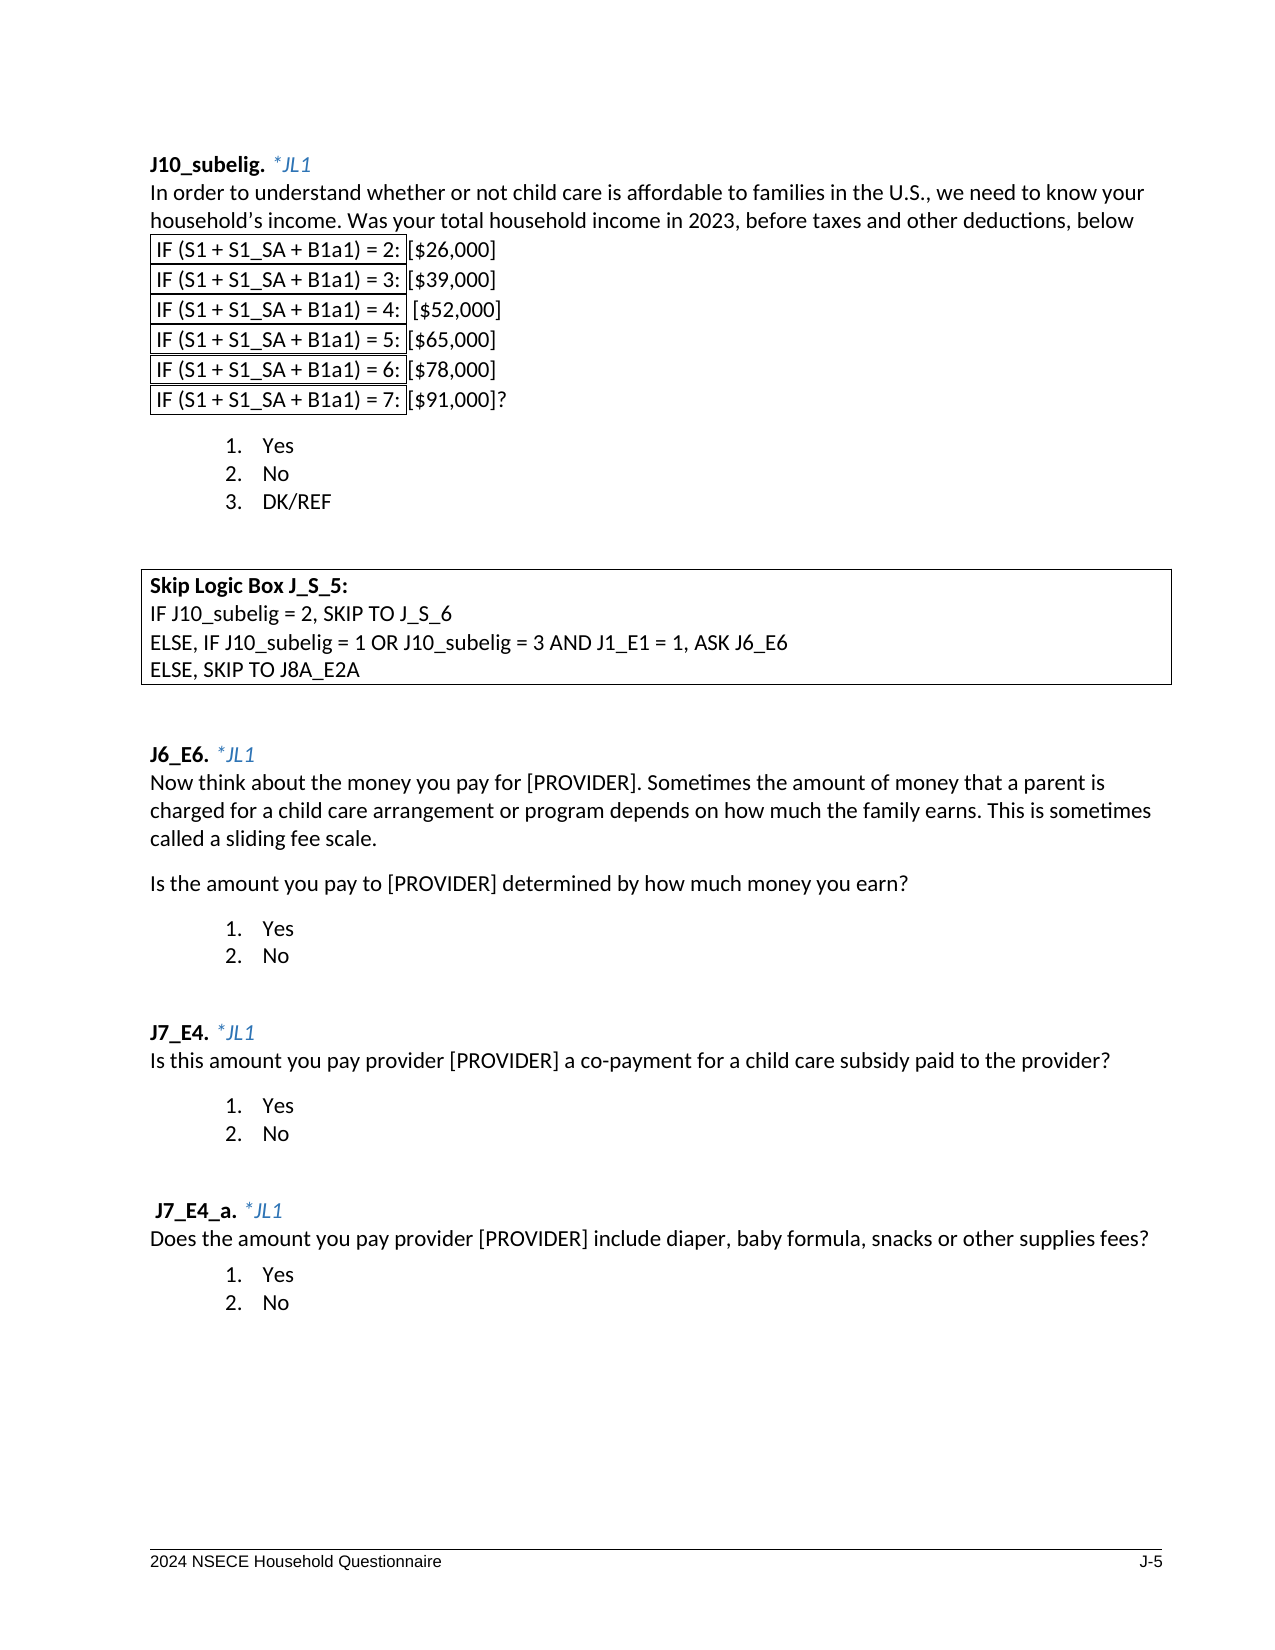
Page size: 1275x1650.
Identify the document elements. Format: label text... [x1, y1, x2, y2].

text IF (S1 + S1_SA + B1a1) = 6: [$78,000] [151, 356, 406, 383]
text Does the amount you pay provider [PROVIDER] include diaper, baby formula, snacks or other supplies fees? [150, 1224, 1162, 1252]
text In order to understand whether or not child care is affordable to families in the U.S., we need to know your household’s income. Was your total household income in 2023, before taxes and other deductions, below [150, 178, 1162, 234]
list Yes [225, 431, 1162, 459]
text IF (S1 + S1_SA + B1a1) = 4: [$52,000] [407, 294, 1162, 324]
list No [225, 1119, 1162, 1147]
text IF (S1 + S1_SA + B1a1) = 5: [$65,000] [407, 324, 1162, 354]
text IF (S1 + S1_SA + B1a1) = 3: [$39,000] [151, 265, 406, 293]
text J7_E4. *JL1 [150, 1018, 1162, 1047]
text ELSE, IF J10_subelig = 1 OR J10_subelig = 3 AND J1_E1 = 1, ASK J6_E6 [150, 628, 1162, 652]
list No [225, 1288, 1162, 1317]
text ELSE, SKIP TO J8A_E2A [142, 652, 1171, 684]
text IF J10_subelig = 2, SKIP TO J_S_6 [150, 599, 1162, 628]
list DK/REF [225, 487, 1162, 515]
list No [225, 459, 1162, 487]
list Yes [225, 1091, 1162, 1119]
text J10_subelig. *JL1 [150, 150, 1162, 178]
text J6_E6. *JL1 [150, 740, 1162, 768]
text J7_E4_a. *JL1 [150, 1196, 1162, 1224]
text Is the amount you pay to [PROVIDER] determined by how much money you earn? [150, 869, 1162, 897]
text IF (S1 + S1_SA + B1a1) = 3: [$39,000] [407, 264, 1162, 294]
text IF (S1 + S1_SA + B1a1) = 2: [$26,000] [407, 234, 1162, 264]
text IF (S1 + S1_SA + B1a1) = 4: [$52,000] [151, 295, 406, 323]
text IF (S1 + S1_SA + B1a1) = 5: [$65,000] [151, 325, 406, 353]
text IF (S1 + S1_SA + B1a1) = 6: [$78,000] [407, 354, 1162, 384]
text IF (S1 + S1_SA + B1a1) = 7: [$91,000]? [151, 386, 406, 414]
text IF (S1 + S1_SA + B1a1) = 2: [$26,000] [151, 235, 406, 263]
text Is this amount you pay provider [PROVIDER] a co-payment for a child care subsidy paid to the provider? [150, 1047, 1162, 1074]
list Yes [225, 1261, 1162, 1288]
text Now think about the money you pay for [PROVIDER]. Sometimes the amount of money that a parent is charged for a child care arrangement or program depends on how much the family earns. This is sometimes called a sliding fee scale. [150, 768, 1162, 852]
text Skip Logic Box J_S_5: [142, 570, 1171, 599]
list No [225, 942, 1162, 970]
list Yes [225, 914, 1162, 942]
text IF (S1 + S1_SA + B1a1) = 7: [$91,000]? [407, 384, 1162, 415]
